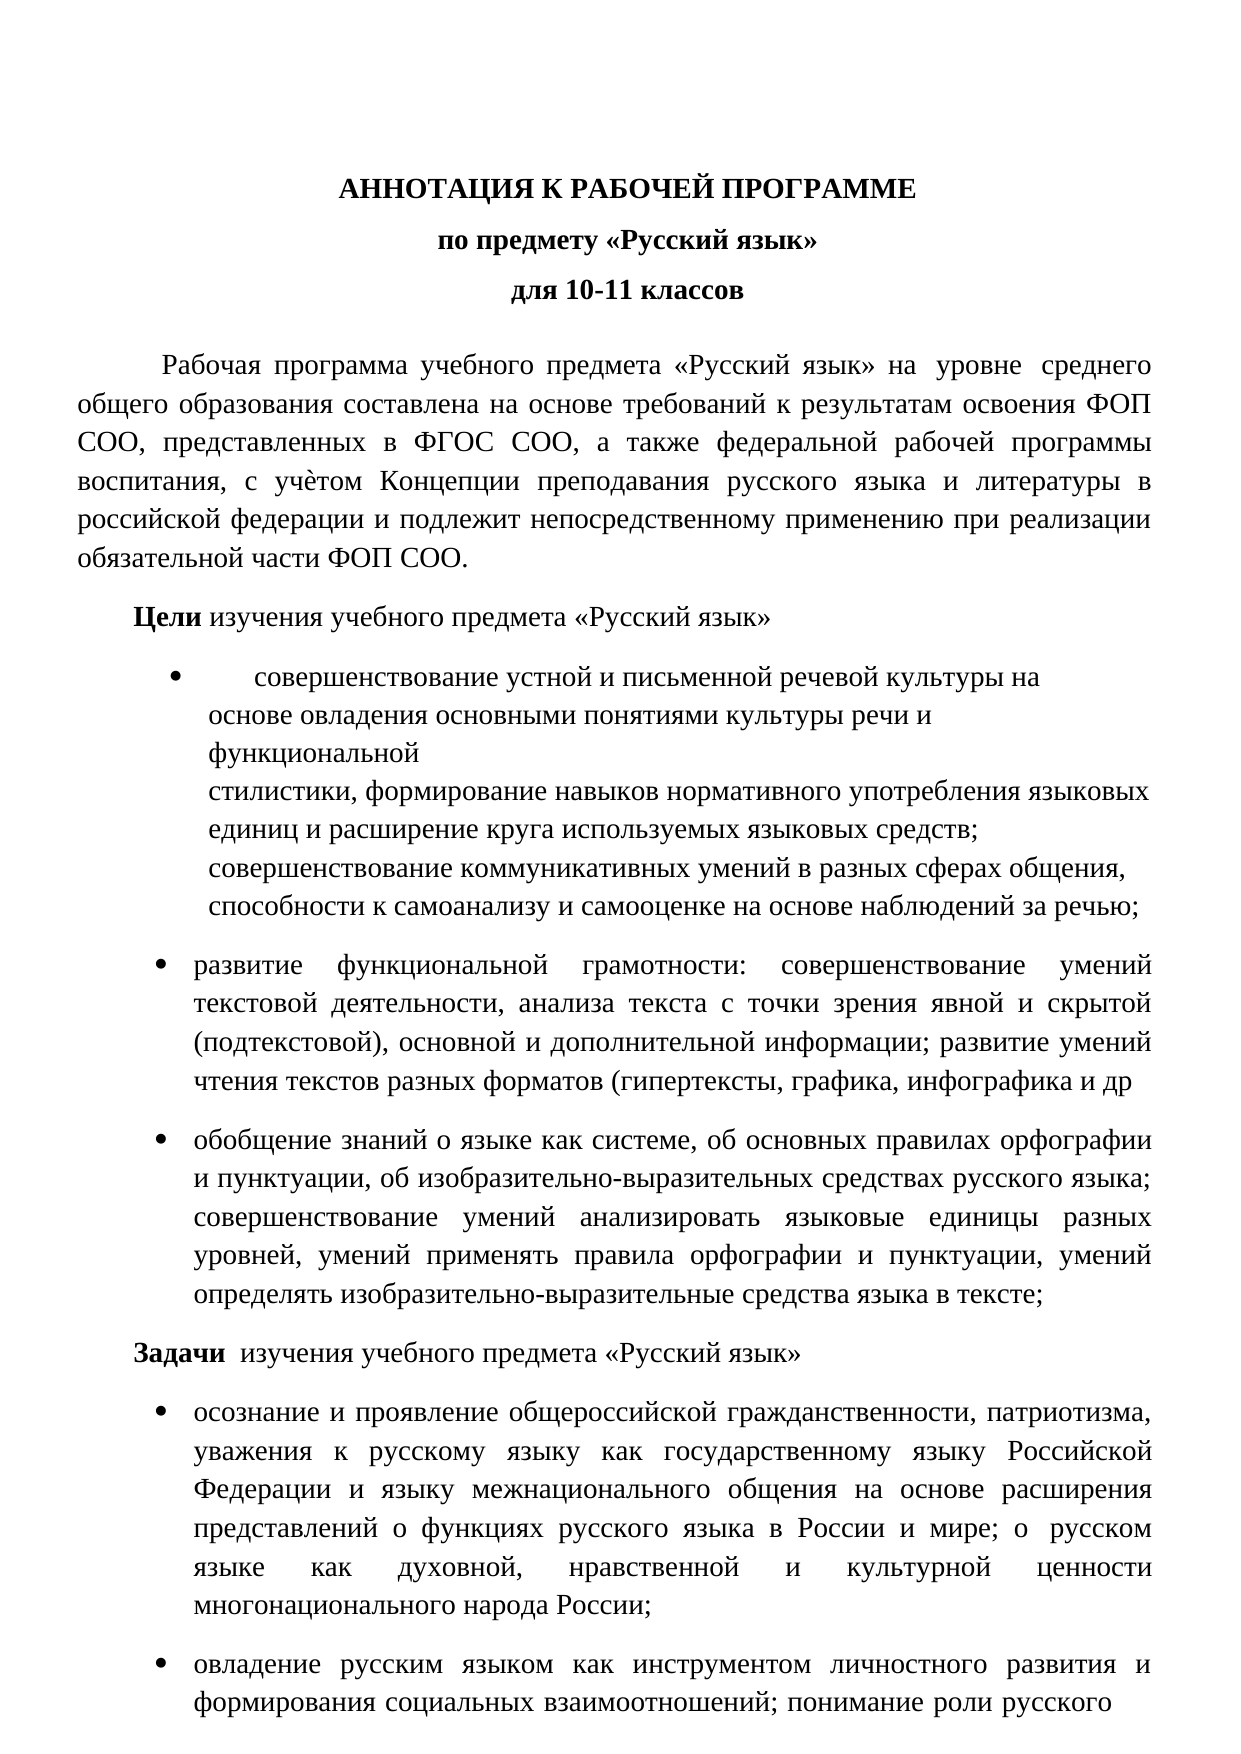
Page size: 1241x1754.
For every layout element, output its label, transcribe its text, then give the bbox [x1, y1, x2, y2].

list осознание и проявление общероссийской гражданственности, патриотизма, уважения к русскому языку как государственному языку Российской Федерации и языку межнационального общения на основе расширения представлений о функциях русского языка в России и мире; о русском языке как духовной, нравственной и культурной ценности многонационального народа России; [156, 1394, 1152, 1621]
text Рабочая программа учебного предмета «Русский язык» на уровне среднего общего образования составлена на основе требований к результатам освоения ФОП СОО, представленных в ФГОС СОО, а также федеральной рабочей программы воспитания, с учѐтом Концепции преподавания русского языка и литературы в российской федерации и подлежит непосредственному применению при реализации обязательной части ФОП СОО. [77, 347, 1152, 574]
text совершенствование коммуникативных умений в разных сферах общения, способности к самоанализу и самооценке на основе наблюдений за речью; [208, 850, 1163, 922]
text Задачи изучения учебного предмета «Русский язык» [133, 1335, 1163, 1369]
text АННОТАЦИЯ К РАБОЧЕЙ ПРОГРАММЕ [33, 172, 1163, 205]
text стилистики, формирование навыков нормативного употребления языковых единиц и расширение круга используемых языковых средств; [208, 773, 1163, 845]
list развитие функциональной грамотности: совершенствование умений текстовой деятельности, анализа текста с точки зрения явной и скрытой (подтекстовой), основной и дополнительной информации; развитие умений чтения текстов разных форматов (гипертексты, графика, инфографика и др [156, 947, 1152, 1096]
text по предмету «Русский язык» [33, 222, 1163, 256]
text для 10-11 классов [33, 272, 1163, 306]
list овладение русским языком как инструментом личностного развития и формирования социальных взаимоотношений; понимание роли русского [156, 1646, 1151, 1718]
list совершенствование устной и письменной речевой культуры на основе овладения основными понятиями культуры речи и функциональной [171, 659, 1132, 768]
text Цели изучения учебного предмета «Русский язык» [133, 599, 1163, 633]
list обобщение знаний о языке как системе, об основных правилах орфографии и пунктуации, об изобразительно-выразительных средствах русского языка; совершенствование умений анализировать языковые единицы разных уровней, умений применять правила орфографии и пунктуации, умений определять изобразительно-выразительные средства языка в тексте; [156, 1122, 1152, 1309]
